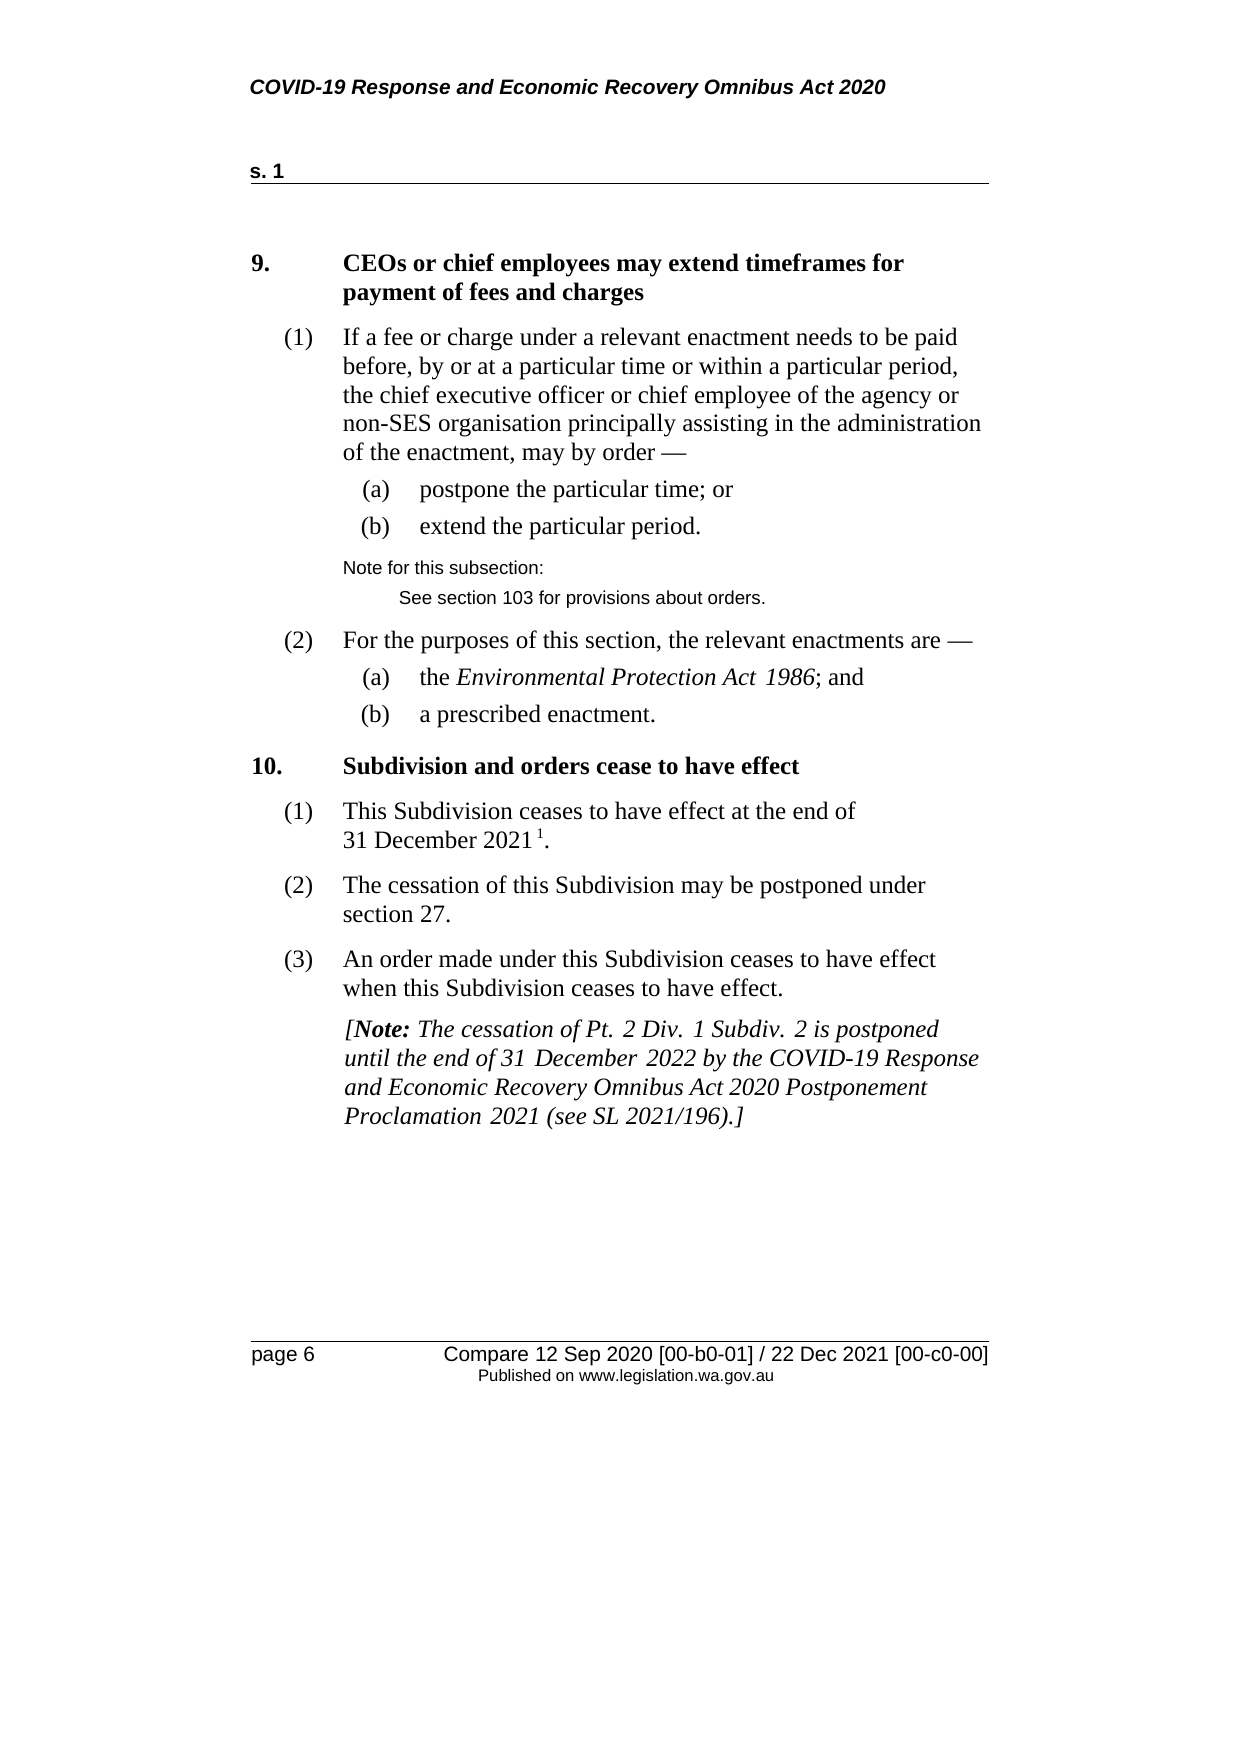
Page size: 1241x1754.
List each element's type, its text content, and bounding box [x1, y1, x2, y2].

text (1) If a fee or charge under a relevant enactment needs to be paid before, by or at a particular time or within a particular period, the chief executive officer or chief employee of the agency or non-SES organisation principally assisting in the administration of the enactment, may by order — [251, 322, 989, 466]
text (1) This Subdivision ceases to have effect at the end of 31 December 2021 1. [251, 796, 989, 854]
text (b) extend the particular period. [251, 511, 989, 540]
text (2) For the purposes of this section, the relevant enactments are — [251, 625, 989, 654]
text (b) a prescribed enactment. [251, 699, 989, 728]
text (2) The cessation of this Subdivision may be postponed under section 27. [251, 870, 989, 928]
text (a) the Environmental Protection Act 1986; and [251, 662, 989, 691]
text [Note: The cessation of Pt. 2 Div. 1 Subdiv. 2 is postponed until the end of 31 December 2022 by the COVID-19 Response and Economic Recovery Omnibus Act 2020 Postponement Proclamation 2021 (see SL 2021/196).] [251, 1014, 989, 1129]
text See section 103 for provisions about orders. [251, 587, 989, 608]
subtitle 10. Subdivision and orders cease to have effect [251, 751, 989, 779]
text (a) postpone the particular time; or [251, 474, 989, 503]
text (3) An order made under this Subdivision ceases to have effect when this Subdivision ceases to have effect. [251, 944, 989, 1002]
subtitle Note for this subsection: [251, 557, 989, 578]
subtitle 9. CEOs or chief employees may extend timeframes for payment of fees and charges [251, 248, 989, 306]
